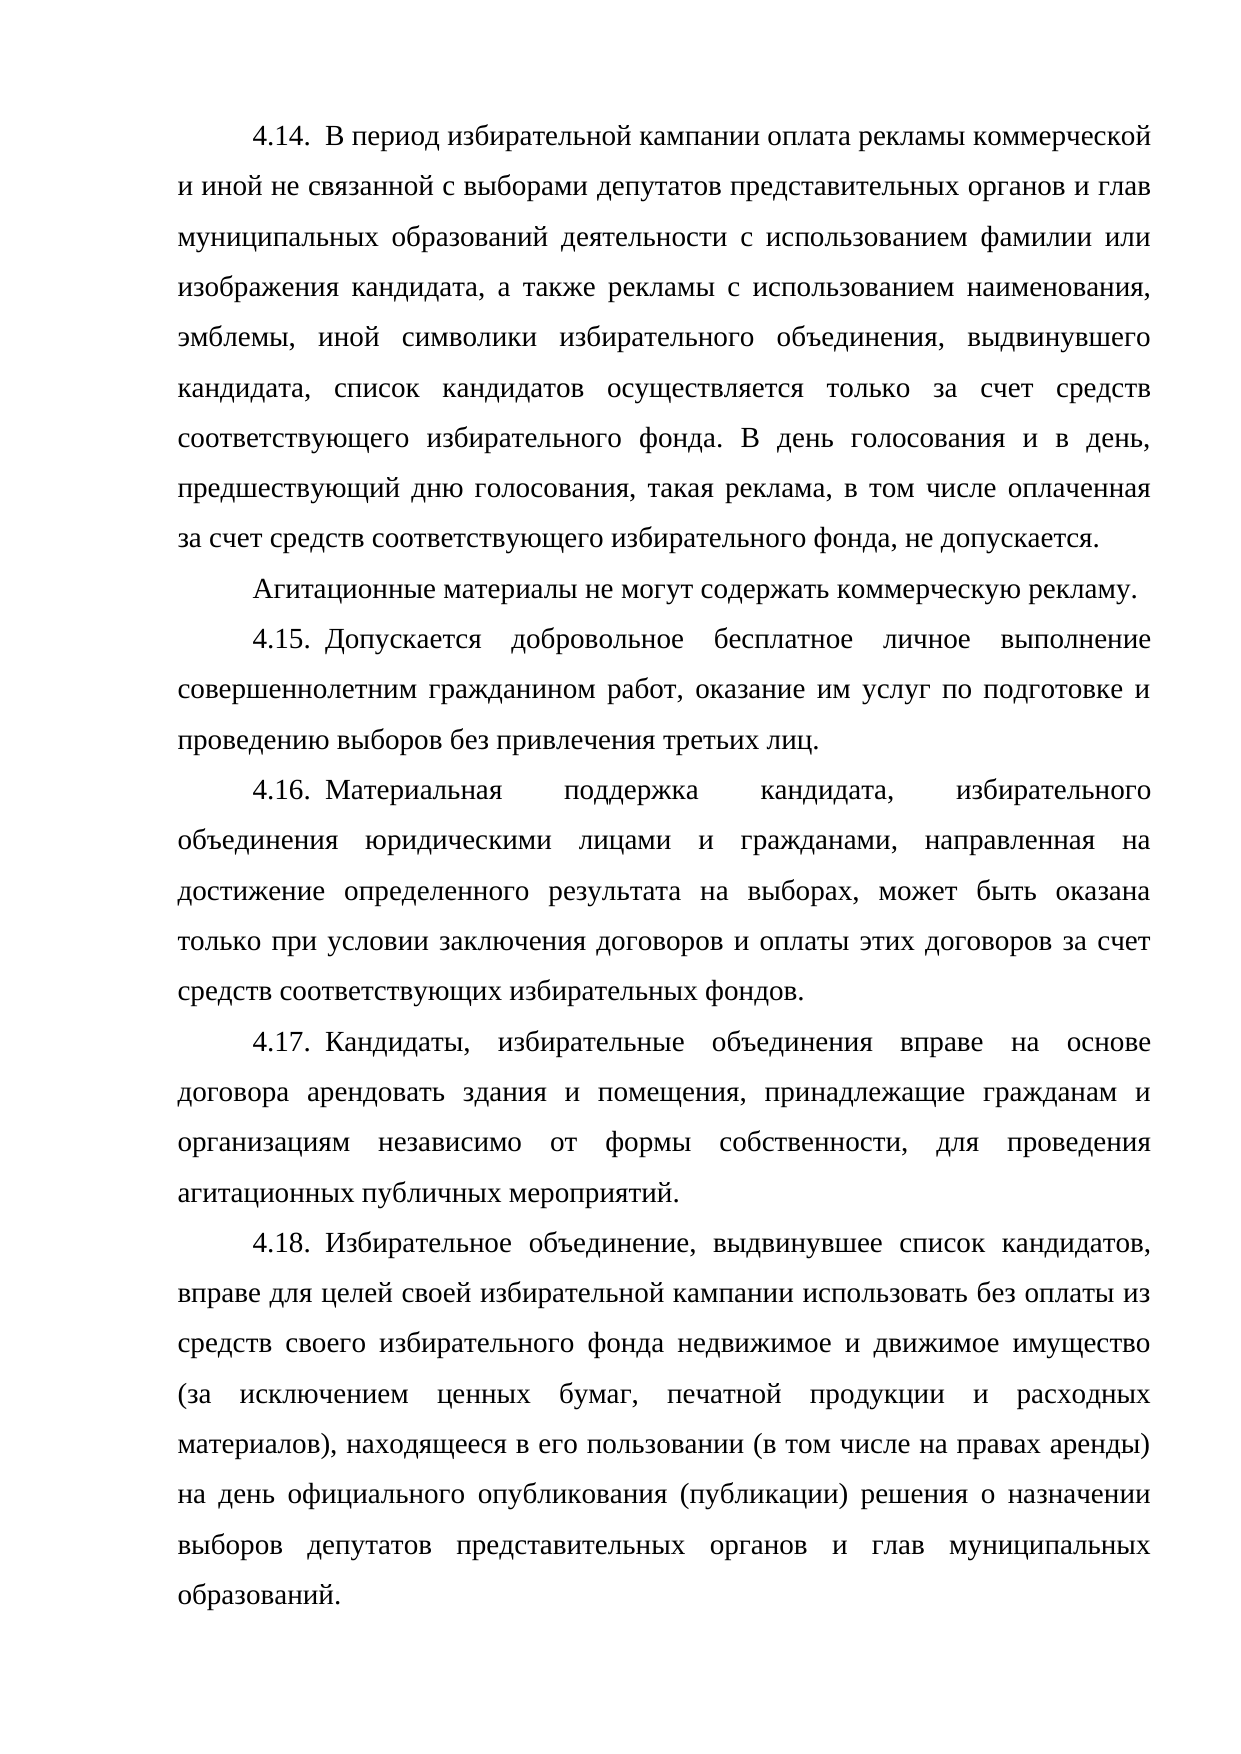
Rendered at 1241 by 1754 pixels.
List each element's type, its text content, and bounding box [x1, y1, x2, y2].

list Кандидаты, избирательные объединения вправе на основе договора арендовать здания и помещения, принадлежащие гражданам и организациям независимо от формы собственности, для проведения агитационных публичных мероприятий. [177, 1024, 1152, 1208]
list Материальная поддержка кандидата, избирательного объединения юридическими лицами и гражданами, направленная на достижение определенного результата на выборах, может быть оказана только при условии заключения договоров и оплаты этих договоров за счет средств соответствующих избирательных фондов. [177, 772, 1152, 1007]
list В период избирательной кампании оплата рекламы коммерческой и иной не связанной с выборами депутатов представительных органов и глав муниципальных образований деятельности с использованием фамилии или изображения кандидата, а также рекламы с использованием наименования, эмблемы, иной символики избирательного объединения, выдвинувшего кандидата, список кандидатов осуществляется только за счет средств соответствующего избирательного фонда. В день голосования и в день, предшествующий дню голосования, такая реклама, в том числе оплаченная за счет средств соответствующего избирательного фонда, не допускается. [177, 118, 1152, 554]
list Избирательное объединение, выдвинувшее список кандидатов, вправе для целей своей избирательной кампании использовать без оплаты из средств своего избирательного фонда недвижимое и движимое имущество (за исключением ценных бумаг, печатной продукции и расходных материалов), находящееся в его пользовании (в том числе на правах аренды) на день официального опубликования (публикации) решения о назначении выборов депутатов представительных органов и глав муниципальных образований. [177, 1225, 1152, 1611]
text Агитационные материалы не могут содержать коммерческую рекламу. [177, 571, 1152, 604]
list Допускается добровольное бесплатное личное выполнение совершеннолетним гражданином работ, оказание им услуг по подготовке и проведению выборов без привлечения третьих лиц. [177, 621, 1152, 755]
